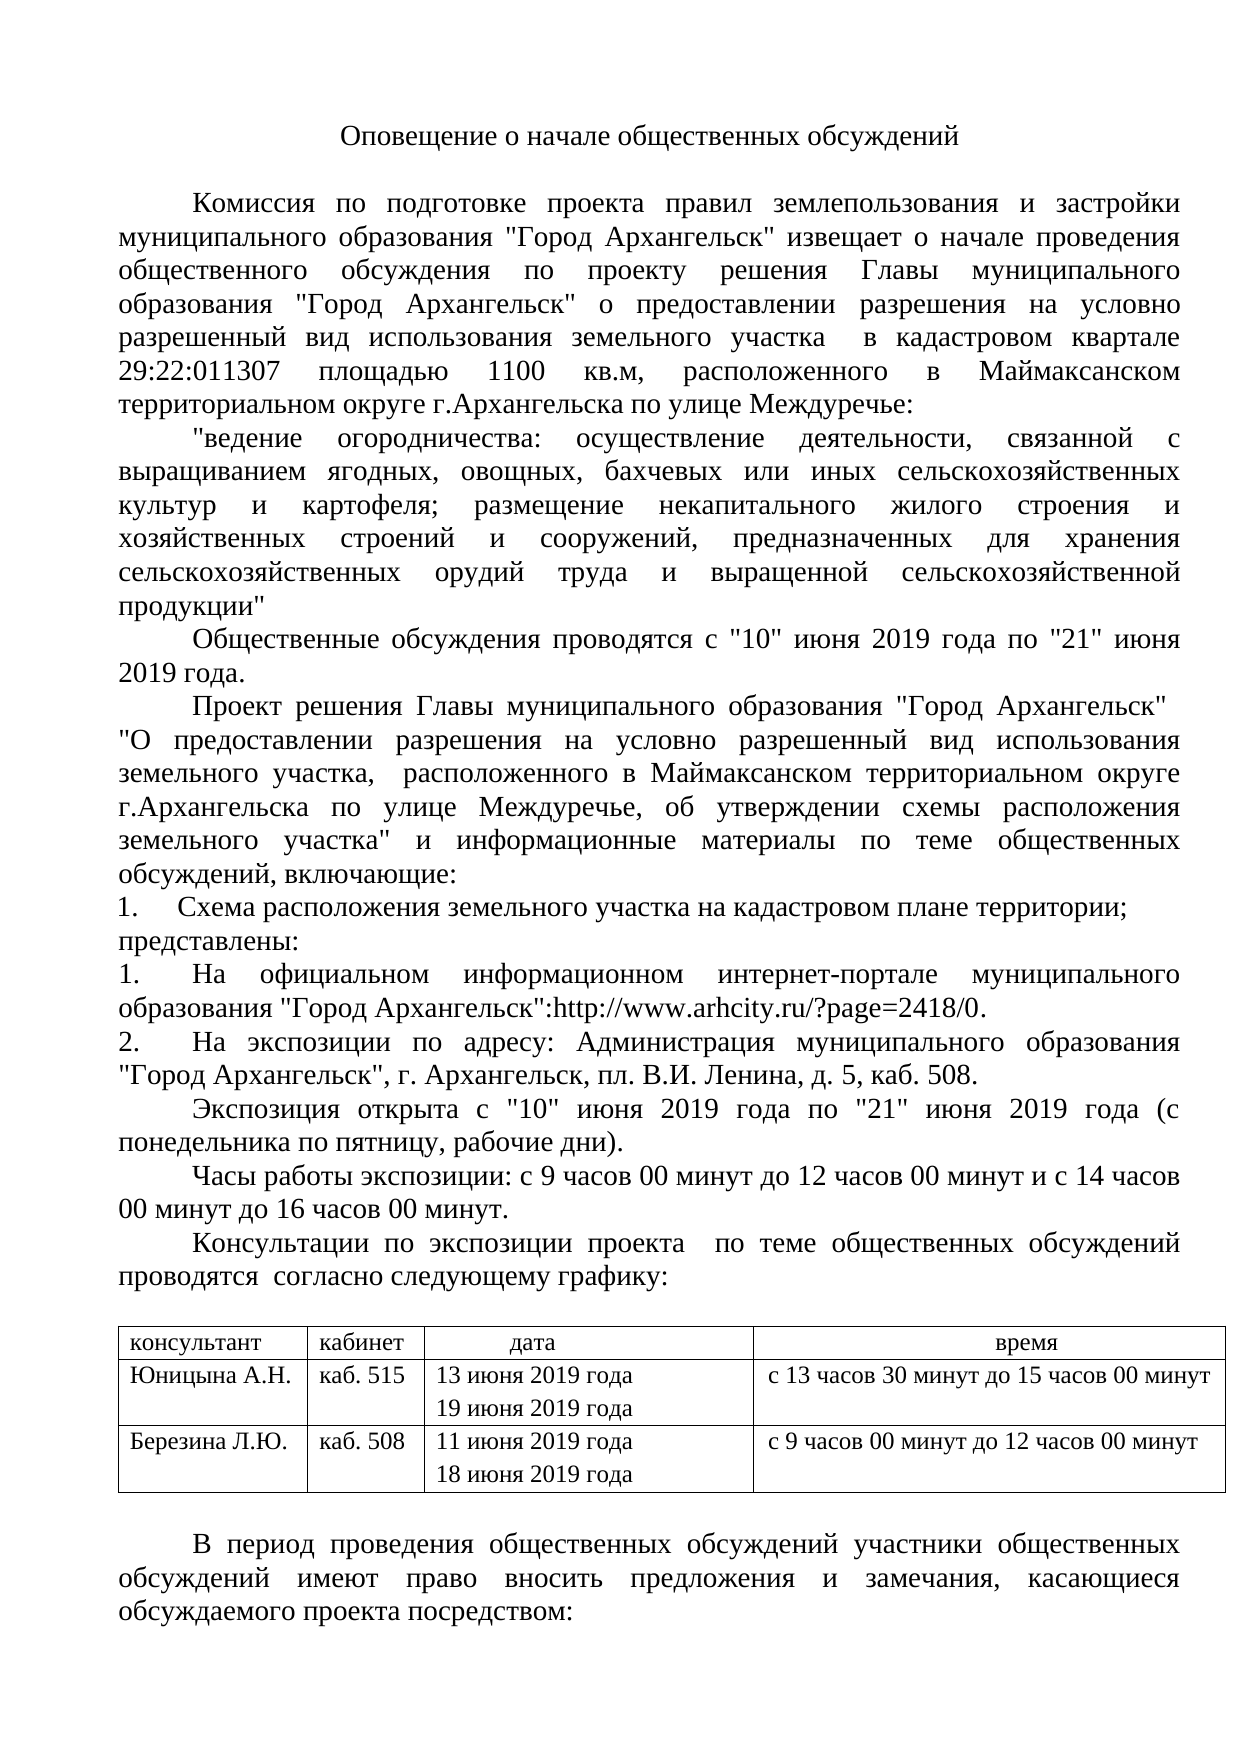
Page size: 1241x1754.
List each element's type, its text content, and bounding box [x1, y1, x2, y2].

table_cell с 9 часов 00 минут до 12 часов 00 минут [754, 1426, 1225, 1492]
table_header 1. [103, 890, 163, 923]
table_cell Юницына А.Н. [119, 1360, 307, 1425]
table_header дата [425, 1327, 753, 1359]
table_header кабинет [308, 1327, 424, 1359]
text Часы работы экспозиции: с 9 часов 00 минут до 12 часов 00 минут и с 14 часов 00 минут до 16 часов 00 минут. [118, 1158, 1181, 1225]
text 1. На официальном информационном интернет-портале муниципального образования "Город Архангельск":http://www.arhcity.ru/?page=2418/0. [118, 957, 1181, 1024]
table_header время [754, 1327, 1225, 1359]
list "ведение огородничества: осуществление деятельности, связанной с выращиванием ягодных, овощных, бахчевых или иных сельскохозяйственных культур и картофеля; размещение некапитального жилого строения и хозяйственных строений и сооружений, предназначенных для хранения сельскохозяйственных орудий труда и выращенной сельскохозяйственной продукции" [118, 420, 1181, 621]
table_cell 13 июня 2019 года 19 июня 2019 года [425, 1360, 753, 1425]
table_header консультант [119, 1327, 307, 1359]
text В период проведения общественных обсуждений участники общественных обсуждений имеют право вносить предложения и замечания, касающиеся обсуждаемого проекта посредством: [118, 1526, 1181, 1627]
table_cell каб. 508 [308, 1426, 424, 1492]
list Комиссия по подготовке проекта правил землепользования и застройки муниципального образования "Город Архангельск" извещает о начале проведения общественного обсуждения по проекту решения Главы муниципального образования "Город Архангельск" о предоставлении разрешения на условно разрешенный вид использования земельного участка в кадастровом квартале 29:22:011307 площадью 1100 кв.м, расположенного в Маймаксанском территориальном округе г.Архангельска по улице Междуречье: [118, 185, 1181, 420]
text Консультации по экспозиции проекта по теме общественных обсуждений проводятся согласно следующему графику: [118, 1225, 1181, 1292]
text Оповещение о начале общественных обсуждений [118, 118, 1181, 152]
text Проект решения Главы муниципального образования "Город Архангельск" "О предоставлении разрешения на условно разрешенный вид использования земельного участка, расположенного в Маймаксанском территориальном округе г.Архангельска по улице Междуречье, об утверждении схемы расположения земельного участка" и информационные материалы по теме общественных обсуждений, включающие: [118, 688, 1181, 889]
list Общественные обсуждения проводятся с "10" июня 2019 года по "21" июня 2019 года. [118, 621, 1181, 688]
text Экспозиция открыта с "10" июня 2019 года по "21" июня 2019 года (с понедельника по пятницу, рабочие дни). [118, 1091, 1181, 1158]
table_header Схема расположения земельного участка на кадастровом плане территории; [163, 890, 1211, 923]
table_cell с 13 часов 30 минут до 15 часов 00 минут [754, 1360, 1225, 1425]
table_cell каб. 515 [308, 1360, 424, 1425]
text 2. На экспозиции по адресу: Администрация муниципального образования "Город Архангельск", г. Архангельск, пл. В.И. Ленина, д. 5, каб. 508. [118, 1024, 1181, 1091]
table_cell Березина Л.Ю. [119, 1426, 307, 1492]
table_cell 11 июня 2019 года 18 июня 2019 года [425, 1426, 753, 1492]
text представлены: [118, 923, 1181, 957]
